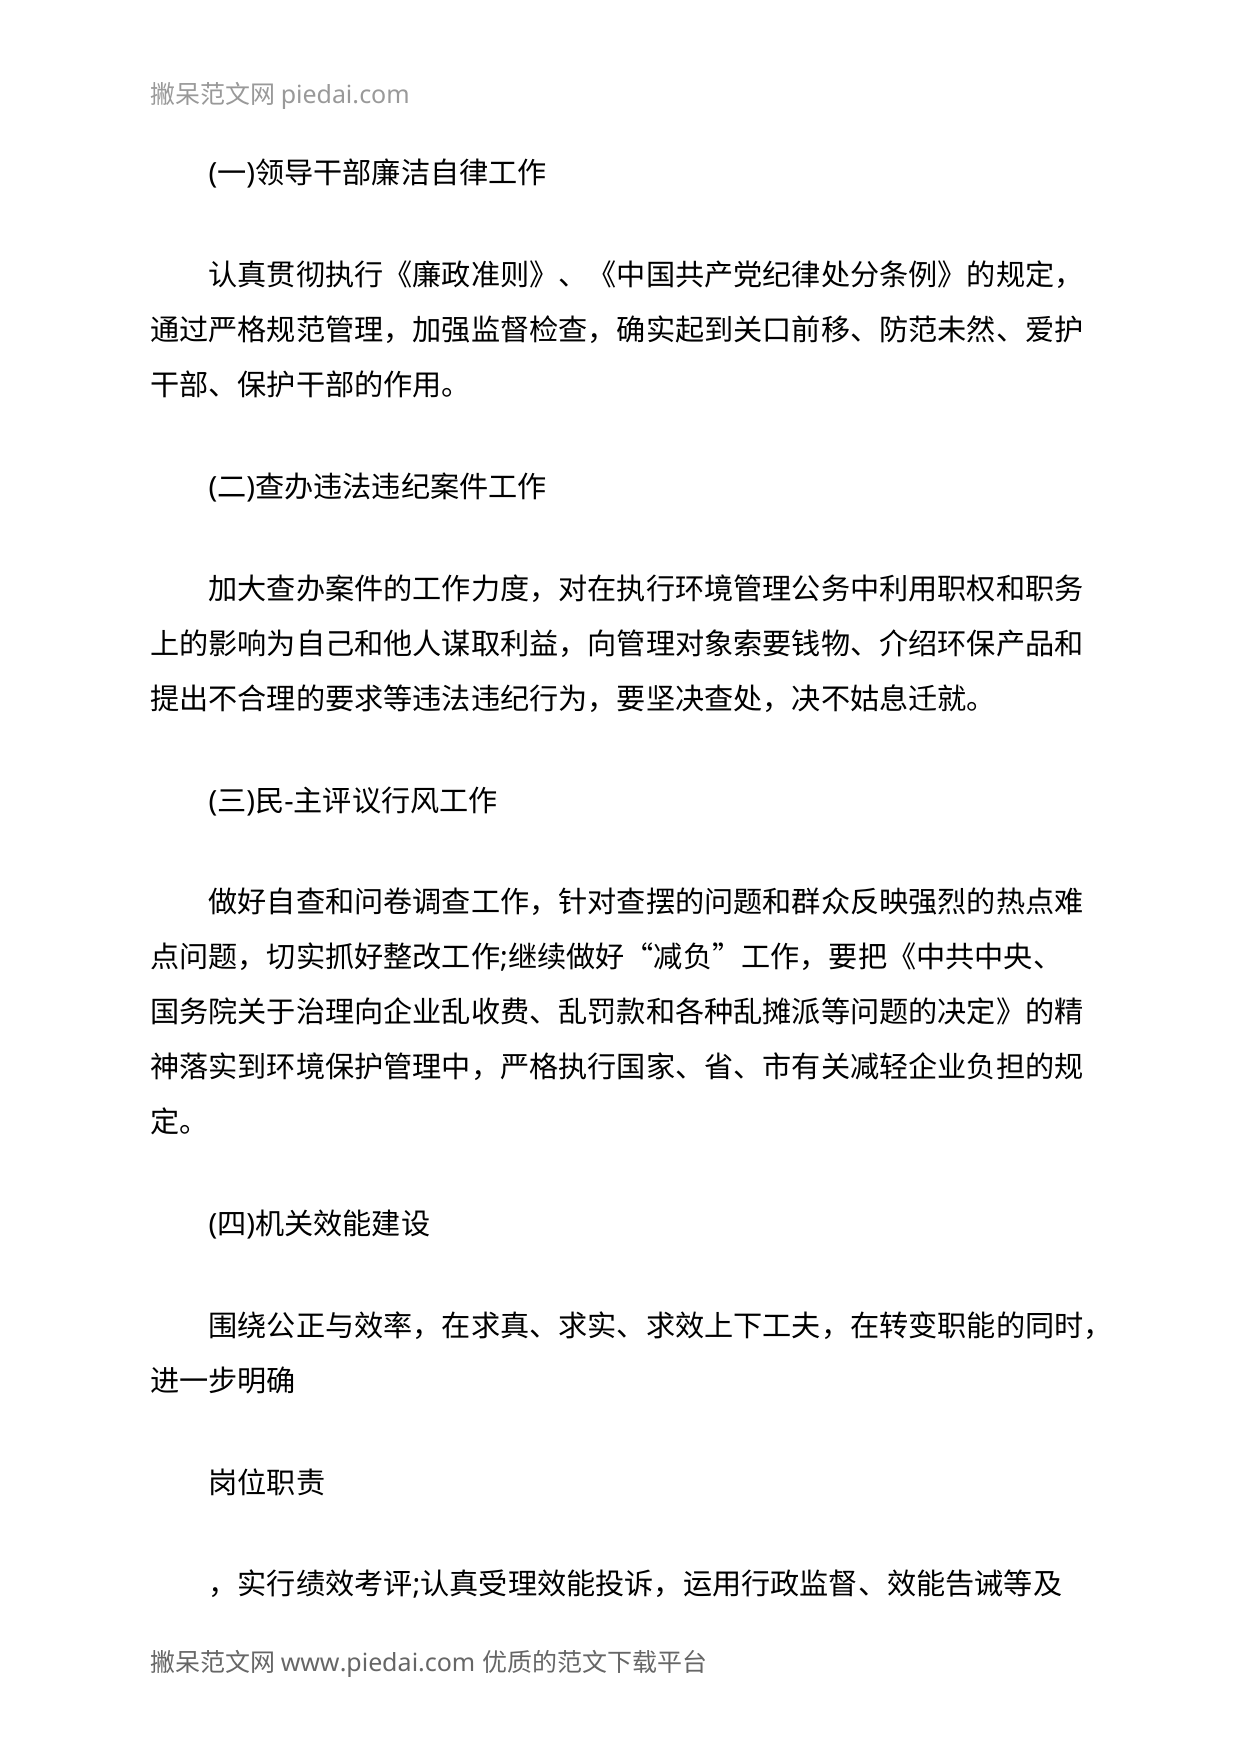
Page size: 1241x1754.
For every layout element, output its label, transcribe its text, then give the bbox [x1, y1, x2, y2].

text 认真贯彻执行《廉政准则》、《中国共产党纪律处分条例》的规定，通过严格规范管理，加强监督检查，确实起到关口前移、防范未然、爱护干部、保护干部的作用。 [150, 252, 1090, 404]
text (二)查办违法违纪案件工作 [150, 463, 1090, 506]
text 围绕公正与效率，在求真、求实、求效上下工夫，在转变职能的同时，进一步明确 [150, 1302, 1090, 1400]
text 做好自查和问卷调查工作，针对查摆的问题和群众反映强烈的热点难点问题，切实抓好整改工作;继续做好“减负”工作，要把《中共中央、国务院关于治理向企业乱收费、乱罚款和各种乱摊派等问题的决定》的精神落实到环境保护管理中，严格执行国家、省、市有关减轻企业负担的规定。 [150, 879, 1090, 1141]
text (一)领导干部廉洁自律工作 [150, 150, 1090, 192]
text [150, 1561, 1090, 1603]
text 岗位职责 [150, 1459, 1090, 1501]
text (三)民-主评议行风工作 [150, 777, 1090, 819]
text (四)机关效能建设 [150, 1201, 1090, 1243]
text 加大查办案件的工作力度，对在执行环境管理公务中利用职权和职务上的影响为自己和他人谋取利益，向管理对象索要钱物、介绍环保产品和提出不合理的要求等违法违纪行为，要坚决查处，决不姑息迁就。 [150, 566, 1090, 718]
